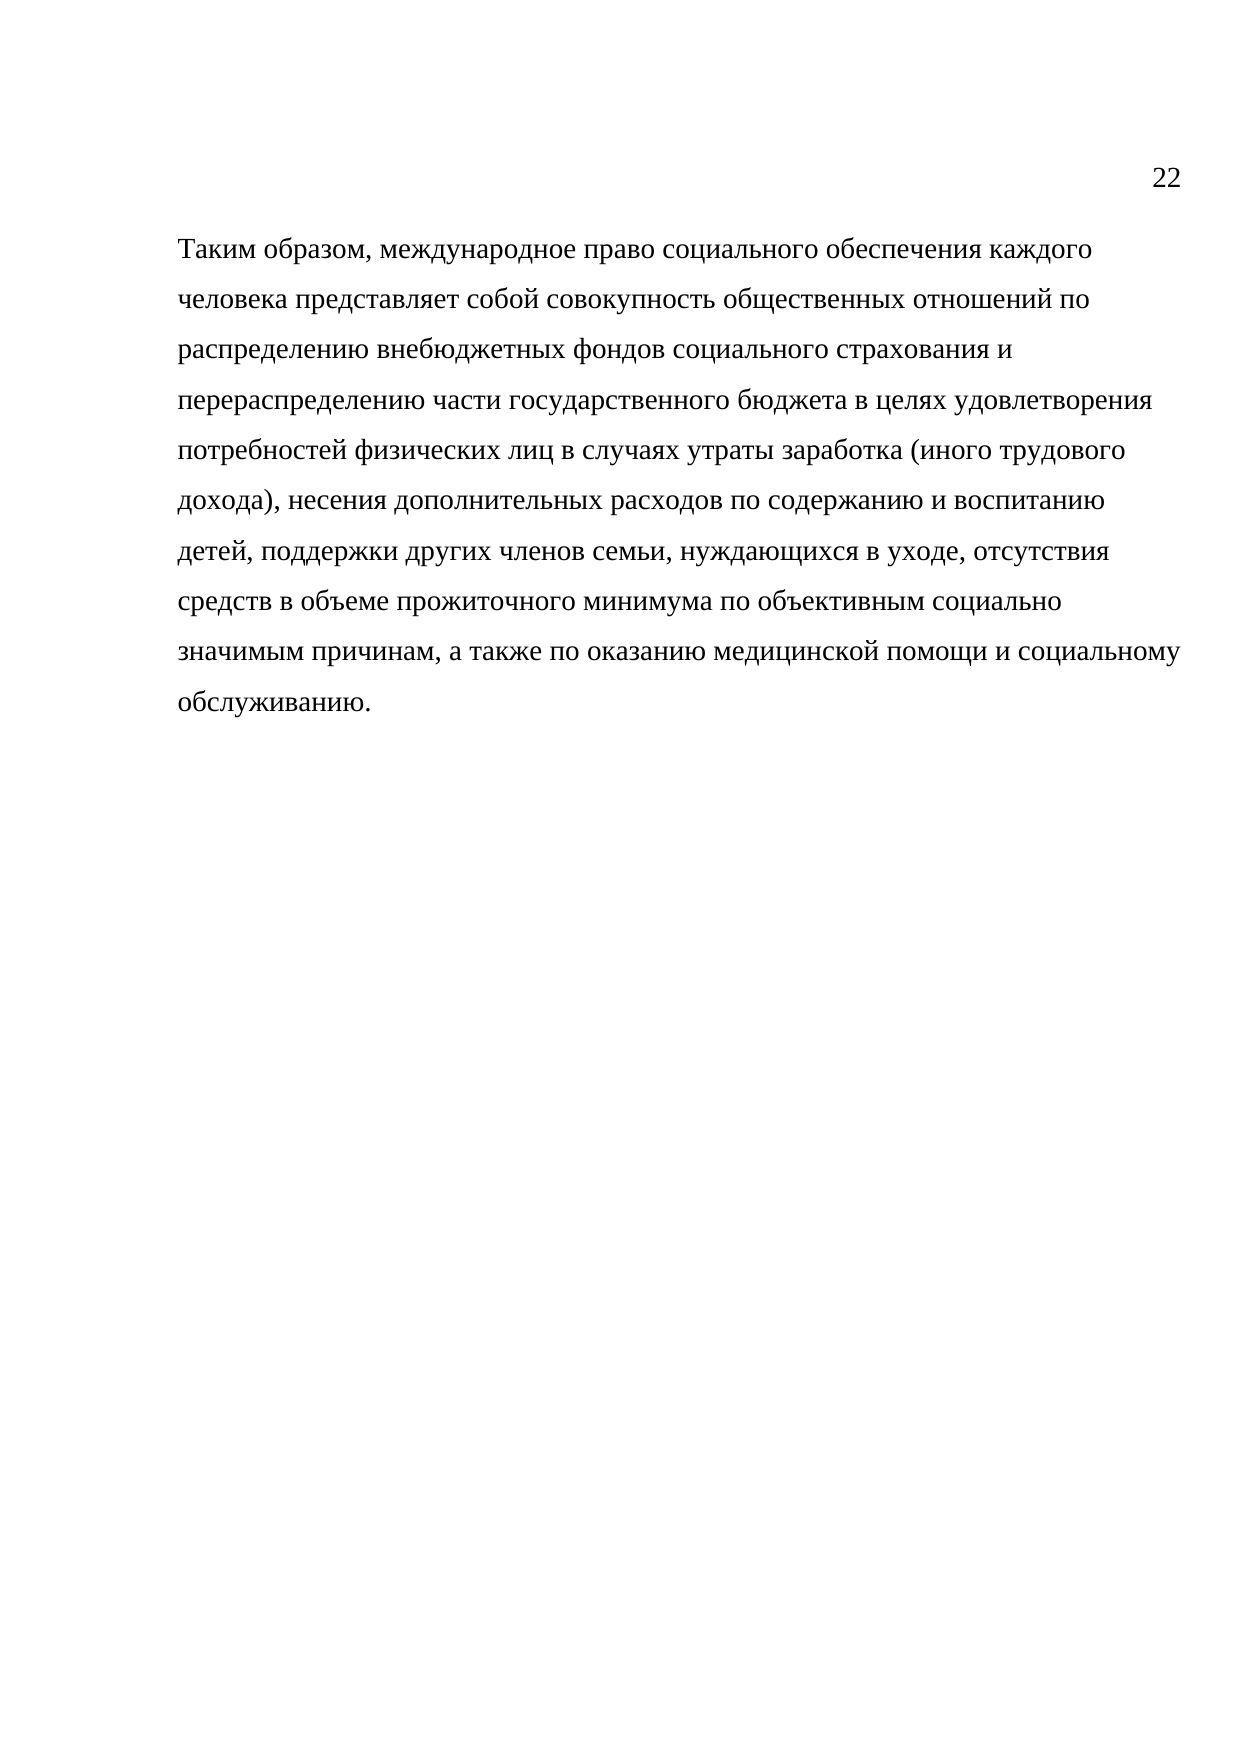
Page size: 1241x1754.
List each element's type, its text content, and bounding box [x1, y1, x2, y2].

text 22 [177, 160, 1181, 193]
text Таким образом, международное право социального обеспечения каждого человека представляет собой совокупность общественных отношений по распределению внебюджетных фондов социального страхования и перераспределению части государственного бюджета в целях удовлетворения потребностей физических лиц в случаях утраты заработка (иного трудового дохода), несения дополнительных расходов по содержанию и воспитанию детей, поддержки других членов семьи, нуждающихся в уходе, отсутствия средств в объеме прожиточного минимума по объективным социально значимым причинам, а также по оказанию медицинской помощи и социальному обслуживанию. [177, 231, 1181, 717]
